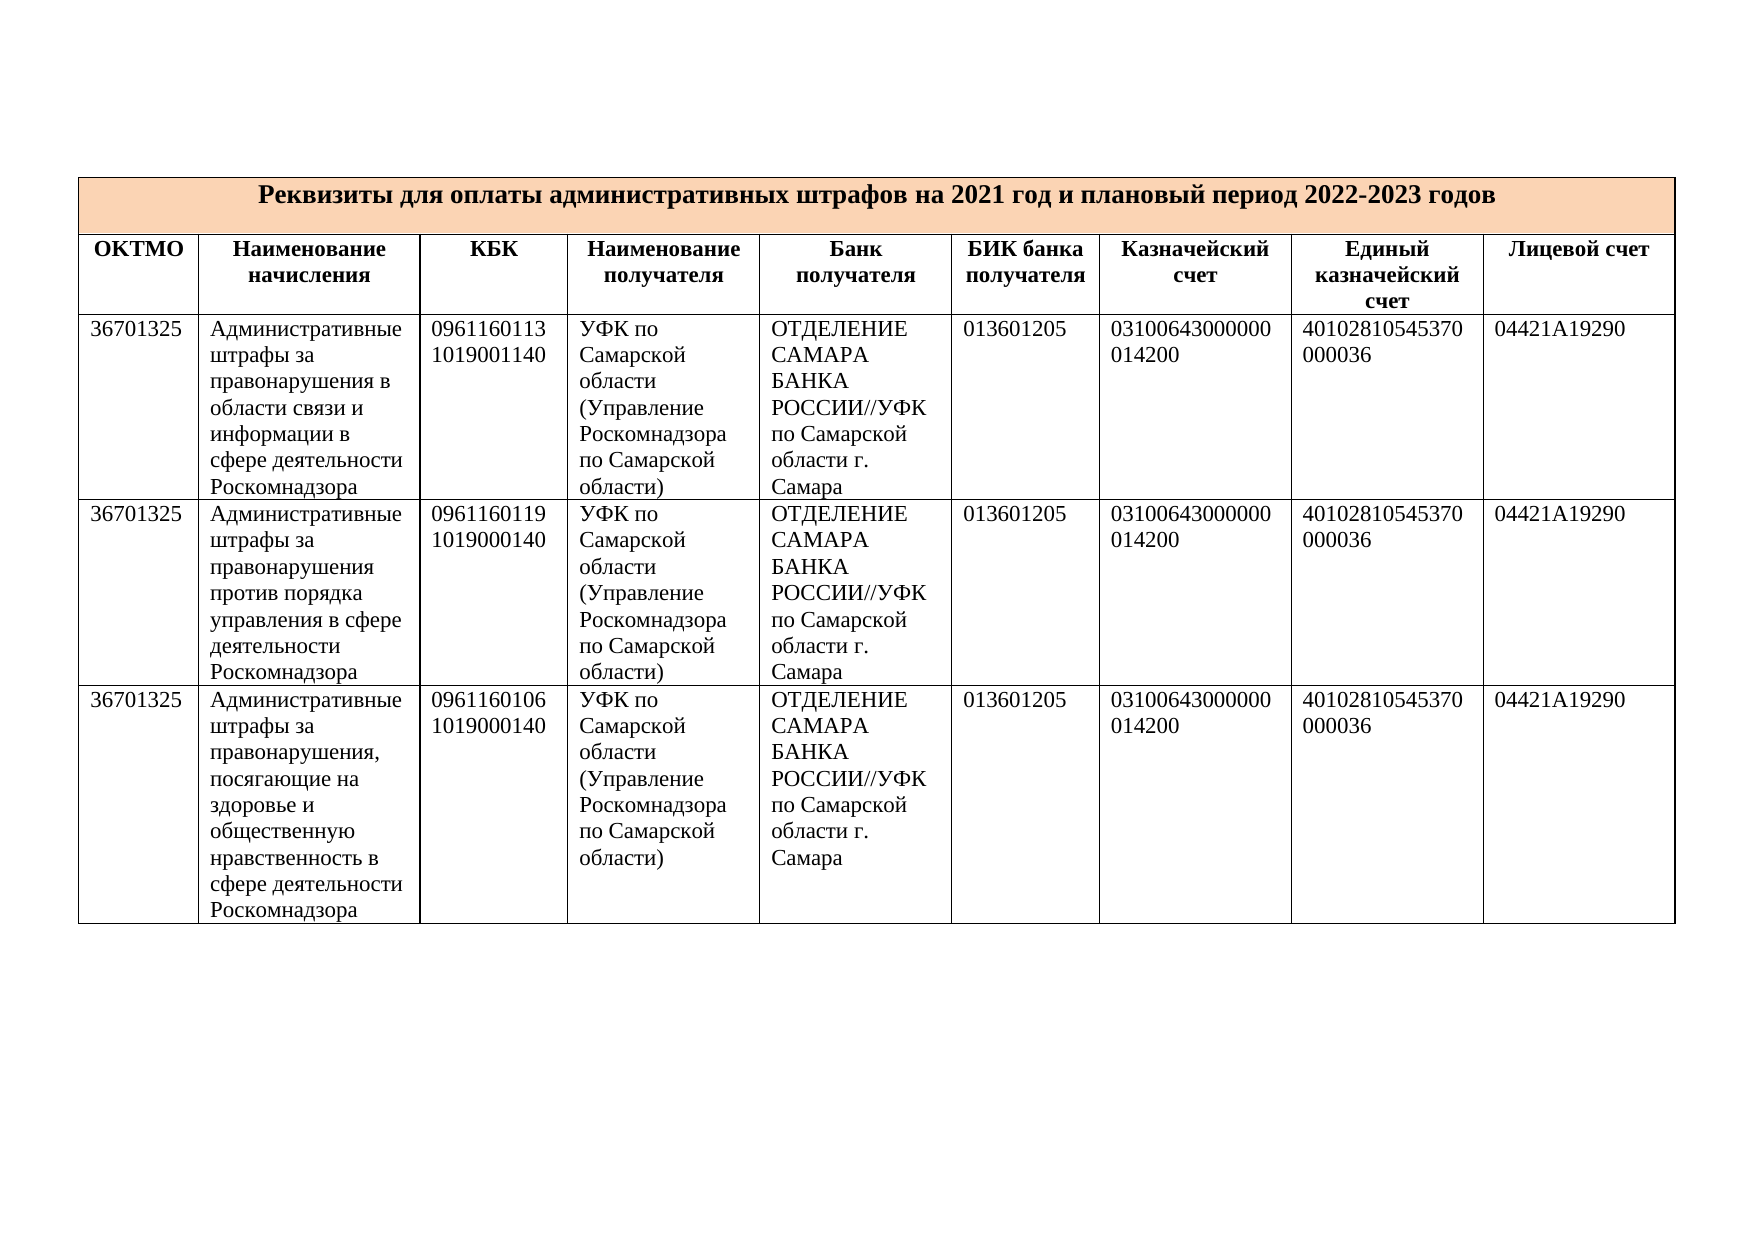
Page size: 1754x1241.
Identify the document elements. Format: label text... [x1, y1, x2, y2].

table_cell 03100643000000014200 [1100, 686, 1291, 923]
table_cell ОТДЕЛЕНИЕ САМАРА БАНКА РОССИИ//УФК по Самарской области г. Самара [760, 686, 951, 923]
table_cell Лицевой счет [1484, 235, 1674, 314]
table_cell 40102810545370000036 [1292, 315, 1483, 499]
table_cell 09611601131019001140 [421, 315, 567, 499]
table_cell УФК по Самарской области (Управление Роскомнадзора по Самарской области) [568, 315, 759, 499]
table_cell КБК [421, 235, 567, 314]
table_cell 40102810545370000036 [1292, 686, 1483, 923]
table_cell 09611601191019000140 [421, 500, 567, 685]
table_cell Административные штрафы за правонарушения, посягающие на здоровье и общественную нравственность в сфере деятельности Роскомнадзора [199, 686, 419, 923]
table_cell Наименование начисления [199, 235, 419, 314]
table_cell OKTMO [79, 235, 198, 314]
table_cell 013601205 [952, 315, 1099, 499]
table_cell 36701325 [79, 500, 198, 685]
table_cell УФК по Самарской области (Управление Роскомнадзора по Самарской области) [568, 686, 759, 923]
table_cell УФК по Самарской области (Управление Роскомнадзора по Самарской области) [568, 500, 759, 685]
table_cell 04421А19290 [1484, 686, 1674, 923]
table_cell 09611601061019000140 [421, 686, 567, 923]
table_cell 013601205 [952, 686, 1099, 923]
table_cell 36701325 [79, 315, 198, 499]
table_cell 03100643000000014200 [1100, 500, 1291, 685]
table_cell БИК банка получателя [952, 235, 1099, 314]
table_cell Наименование получателя [568, 235, 759, 314]
table_cell Административные штрафы за правонарушения в области связи и информации в сфере деятельности Роскомнадзора [199, 315, 419, 499]
table_cell ОТДЕЛЕНИЕ САМАРА БАНКА РОССИИ//УФК по Самарской области г. Самара [760, 315, 951, 499]
table_cell 013601205 [952, 500, 1099, 685]
table_cell 40102810545370000036 [1292, 500, 1483, 685]
table_header Реквизиты для оплаты административных штрафов на 2021 год и плановый период 2022-2023 годов [79, 178, 1674, 233]
table_cell Казначейский счет [1100, 235, 1291, 314]
table_cell Административные штрафы за правонарушения против порядка управления в сфере деятельности Роскомнадзора [199, 500, 419, 685]
table_cell 04421А19290 [1484, 315, 1674, 499]
table_cell ОТДЕЛЕНИЕ САМАРА БАНКА РОССИИ//УФК по Самарской области г. Самара [760, 500, 951, 685]
table_cell 03100643000000014200 [1100, 315, 1291, 499]
table_cell Единый казначейский счет [1292, 235, 1483, 314]
table_cell 04421А19290 [1484, 500, 1674, 685]
table_cell Банк получателя [760, 235, 951, 314]
table_cell 36701325 [79, 686, 198, 923]
